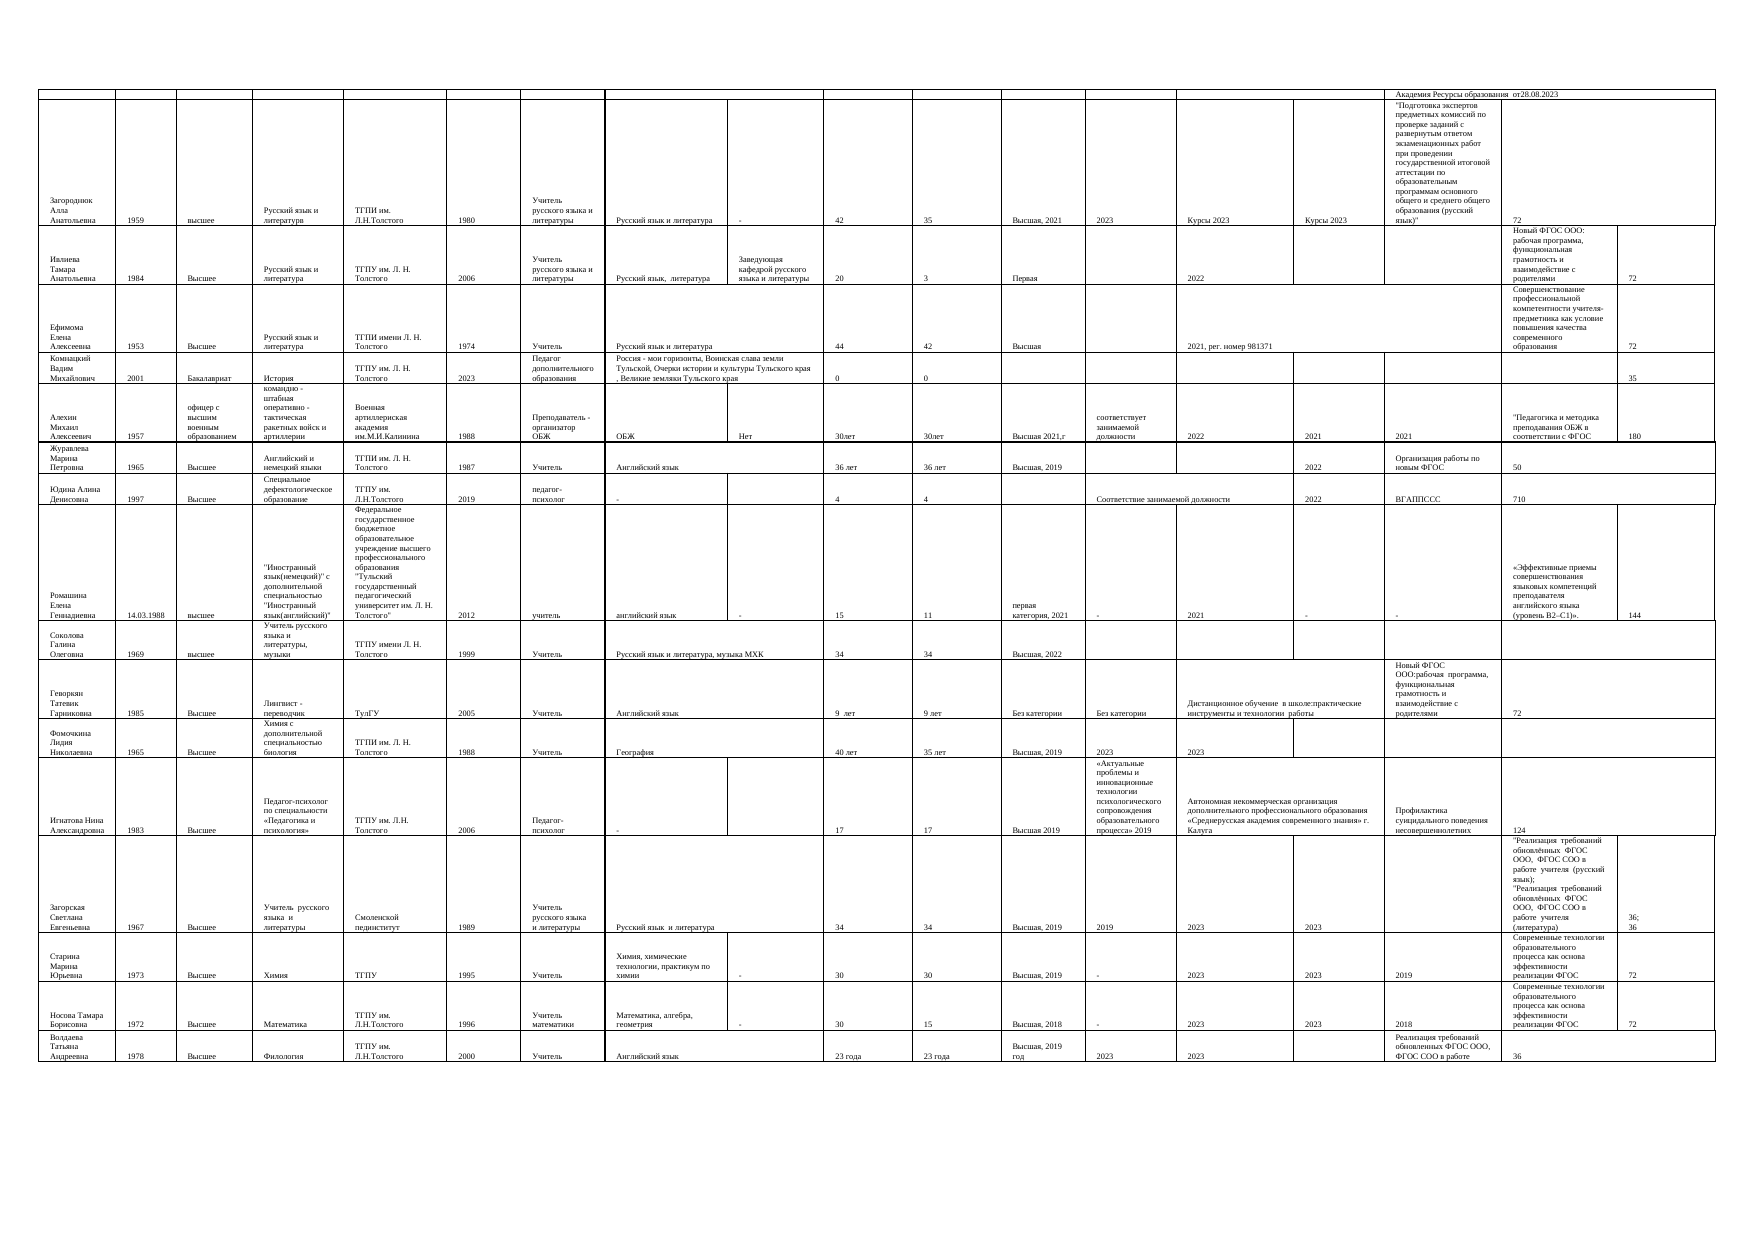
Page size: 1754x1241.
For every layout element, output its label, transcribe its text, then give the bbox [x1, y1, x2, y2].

table_cell 2019 [447, 474, 520, 504]
table_cell Лингвист -переводчик [253, 660, 343, 718]
table_cell 72 [1618, 982, 1714, 1030]
table_cell 2022 [1177, 226, 1293, 283]
table_cell 36 лет [824, 443, 912, 473]
table_cell - [728, 982, 823, 1030]
table_cell Без категории [1086, 660, 1176, 718]
table_cell [1086, 621, 1176, 659]
table_cell Совершенствование профессиональной компетентности учителя- предметника как условие повышения качества современного образования [1502, 285, 1617, 352]
table_cell 2023 [1177, 1031, 1293, 1061]
table_cell Загорская Светлана Евгеньевна [39, 836, 115, 932]
table_cell Первая [1002, 226, 1085, 283]
table_cell [1177, 621, 1293, 659]
table_cell 1989 [447, 836, 520, 932]
table_cell Высшая, 2019 [1002, 443, 1085, 473]
table_cell [728, 758, 823, 835]
table_cell 1999 [447, 621, 520, 659]
table_cell командно -штабная оперативно -тактическая ракетных войск и артиллерии [253, 384, 343, 441]
table_cell География [606, 719, 823, 757]
table_cell 0 [913, 353, 1001, 383]
table_cell [1385, 836, 1501, 932]
table_cell - [728, 100, 823, 225]
table_cell [1385, 226, 1501, 283]
table_cell 15 [913, 982, 1001, 1030]
table_cell Соответствие занимаемой должности [1086, 474, 1293, 504]
table_cell Высшее [177, 836, 252, 932]
table_cell Старина Марина Юрьевна [39, 933, 115, 981]
table_cell высшее [177, 505, 252, 620]
table_cell Химия, химические технологии, практикум по химии [606, 933, 727, 981]
table_cell 2021, рег. номер 981371 [1177, 285, 1501, 352]
table_cell 44 [824, 285, 912, 352]
table_cell 14.03.1988 [116, 505, 176, 620]
table_cell Высшее [177, 758, 252, 835]
table_cell 35 лет [913, 719, 1001, 757]
table_cell - [1086, 505, 1176, 620]
table_cell 1985 [116, 660, 176, 718]
table_cell ТГПИ им. Л. Н. Толстого [344, 719, 446, 757]
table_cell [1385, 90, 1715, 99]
table_cell Учитель русского языка и литературы [521, 836, 604, 932]
table_cell Высшая, 2019 [1002, 836, 1085, 932]
table_cell Русский язык и литература [606, 836, 823, 932]
table_cell 1987 [447, 443, 520, 473]
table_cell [344, 1031, 446, 1061]
table_cell "Педагогика и методика преподавания ОБЖ в соответствии с ФГОС [1502, 384, 1617, 441]
table_cell Высшая, 2019 [1002, 719, 1085, 757]
table_cell 2023 [447, 353, 520, 383]
table_cell 15 [824, 505, 912, 620]
table_cell Высшая, 2021 [1002, 100, 1085, 225]
table_cell ТГПУ им. Л.Н. Толстого [344, 758, 446, 835]
table_cell [1086, 353, 1176, 383]
table_cell Высшая 2019 [1002, 758, 1085, 835]
table_cell ОБЖ [606, 384, 727, 441]
table_cell Курсы 2023 [1177, 100, 1293, 225]
table_cell 72 [1502, 100, 1715, 225]
table_cell 17 [824, 758, 912, 835]
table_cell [521, 90, 604, 99]
table_cell 180 [1618, 384, 1714, 441]
table_cell [1294, 621, 1384, 659]
table_cell [1385, 353, 1501, 383]
table_cell [1086, 226, 1176, 283]
table_cell «Актуальные проблемы и инновационные технологии психологического сопровождения образовательного процесса» 2019 [1086, 758, 1176, 835]
table_cell Высшее [177, 226, 252, 283]
table_cell Русский язык и литературв [253, 100, 343, 225]
table_cell Учитель [521, 660, 604, 718]
table_cell Педагог-психолог по специальности «Педагогика и психология» [253, 758, 343, 835]
table_cell [728, 474, 823, 504]
table_cell 23 года [824, 1031, 912, 1061]
table_cell 40 лет [824, 719, 912, 757]
table_cell 2023 [1086, 719, 1176, 757]
table_cell 1965 [116, 719, 176, 757]
table_cell Нет [728, 384, 823, 441]
table_cell 42 [913, 285, 1001, 352]
table_cell 2023 [1294, 933, 1384, 981]
table_cell 124 [1502, 758, 1715, 835]
table_cell 36 лет [913, 443, 1001, 473]
table_cell Алехин Михаил Алексеевич [39, 384, 115, 441]
table_cell Автономная некоммерческая организация дополнительного профессионального образования «Среднерусская академия современного знания» г. Калуга [1177, 758, 1384, 835]
table_cell Учитель [521, 1031, 604, 1061]
table_cell офицер с высшим военным образованием [177, 384, 252, 441]
table_cell Английский язык [606, 660, 823, 718]
table_cell 72 [1618, 285, 1714, 352]
table_cell 2021 [1177, 505, 1293, 620]
table_cell Игнатова Нина Александровна [39, 758, 115, 835]
table_cell [1177, 353, 1293, 383]
table_cell [1294, 353, 1384, 383]
table_cell [1502, 353, 1617, 383]
table_cell первая категория, 2021 [1002, 505, 1085, 620]
table_cell английский язык [606, 505, 727, 620]
table_cell 2019 [1086, 836, 1176, 932]
table_cell 1974 [447, 285, 520, 352]
table_cell 2021 [1385, 384, 1501, 441]
table_cell 1953 [116, 285, 176, 352]
table_cell 35 [913, 100, 1001, 225]
table_cell 72 [1618, 226, 1714, 283]
table_cell 2021 [1294, 384, 1384, 441]
table_cell 1959 [116, 100, 176, 225]
table_cell [1002, 474, 1085, 504]
table_cell 2005 [447, 660, 520, 718]
table_cell Юдина Алина Денисовна [39, 474, 115, 504]
table_cell Учитель математики [521, 982, 604, 1030]
table_cell ТГПУ им. Л. Н. Толстого [344, 226, 446, 283]
table_cell Без категории [1002, 660, 1085, 718]
table_cell 2023 [1294, 982, 1384, 1030]
table_cell 30 [824, 982, 912, 1030]
table_cell Загороднюк Алла Анатольевна [39, 100, 115, 225]
table_cell Русский язык и литература [253, 226, 343, 283]
table_cell Новый ФГОС ООО:рабочая программа, функциональная грамотность и взаимодействие с родителями [1385, 660, 1501, 718]
table_cell 2000 [447, 1031, 520, 1061]
table_cell Преподаватель -организатор ОБЖ [521, 384, 604, 441]
table_cell Фомочкина Лидия Николаевна [39, 719, 115, 757]
table_cell 34 [913, 621, 1001, 659]
table_cell Высшее [177, 1031, 252, 1061]
table_cell Геворкян Татевик Гарниковна [39, 660, 115, 718]
table_cell Бакалавриат [177, 353, 252, 383]
table_cell [1294, 719, 1384, 757]
table_cell Высшее [177, 443, 252, 473]
table_cell «Эффективные приемы совершенствования языковых компетенций преподавателя английского языка (уровень B2–C1)». [1502, 505, 1617, 620]
table_cell Военная артиллериская академия им.М.И.Калинина [344, 384, 446, 441]
table_cell 36 [1502, 1031, 1715, 1061]
table_cell - [1086, 982, 1176, 1030]
table_cell 1984 [116, 226, 176, 283]
table_cell Федеральное государственное бюджетное образовательное учреждение высшего профессионального образования "Тульский государственный педагогический университет им. Л. Н. Толстого" [344, 505, 446, 620]
table_cell Математика [253, 982, 343, 1030]
table_cell Специальное дефектологическое образование [253, 474, 343, 504]
table_cell Высшая, 2018 [1002, 982, 1085, 1030]
table_cell Педагог дополнительного образования [521, 353, 604, 383]
table_cell 2006 [447, 226, 520, 283]
table_cell Современные технологии образовательного процесса как основа эффективности реализации ФГОС [1502, 982, 1617, 1030]
table_cell Высшая 2021,г [1002, 384, 1085, 441]
table_cell 35 [1618, 353, 1714, 383]
table_cell [1294, 226, 1384, 283]
table_cell Русский язык, литература [606, 226, 727, 283]
table_cell Высшее [177, 719, 252, 757]
table_cell Химия [253, 933, 343, 981]
table_cell 144 [1618, 505, 1714, 620]
table_cell Смоленской пединститут [344, 836, 446, 932]
table_cell Комнацкий Вадим Михайлович [39, 353, 115, 383]
table_cell ТГПИ имени Л. Н. Толстого [344, 285, 446, 352]
table_cell Высшее [177, 982, 252, 1030]
table_cell 1997 [116, 474, 176, 504]
table_cell - [728, 933, 823, 981]
table_cell 2023 [1177, 836, 1293, 932]
table_cell Учитель русского языка и литературы, музыки [253, 621, 343, 659]
table_cell ТГПИ им. Л.Н.Толстого [344, 100, 446, 225]
table_cell Новый ФГОС ООО: рабочая программа, функциональная грамотность и взаимодействие с родителями [1502, 226, 1617, 283]
table_cell Русский язык и литература, музыка МХК [606, 621, 823, 659]
table_cell - [606, 474, 727, 504]
table_cell 9 лет [824, 660, 912, 718]
table_cell "Иностранный язык(немецкий)" с дополнительной специальностью "Иностранный язык(английский)" [253, 505, 343, 620]
table_cell 2022 [1177, 384, 1293, 441]
table_cell [1086, 285, 1176, 352]
table_cell 1957 [116, 384, 176, 441]
table_cell 42 [824, 100, 912, 225]
table_cell 72 [1502, 660, 1715, 718]
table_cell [344, 90, 446, 99]
table_cell 72 [1618, 933, 1714, 981]
table_cell - [1086, 933, 1176, 981]
table_cell 710 [1502, 474, 1715, 504]
table_cell педагог-психолог [521, 474, 604, 504]
table_cell 2023 [1177, 933, 1293, 981]
table_cell ТГПУ им. Л.Н.Толстого [344, 474, 446, 504]
table_cell 17 [913, 758, 1001, 835]
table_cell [606, 90, 823, 99]
table_cell 2023 [1177, 982, 1293, 1030]
table_cell 1988 [447, 384, 520, 441]
table_cell ТГПУ им. Л.Н.Толстого [344, 982, 446, 1030]
table_cell - [606, 758, 727, 835]
table_cell 34 [913, 836, 1001, 932]
table_cell - [728, 505, 823, 620]
table_cell Дистанционное обучение в школе:практические инструменты и технологии работы [1177, 660, 1384, 718]
table_cell 23 года [913, 1031, 1001, 1061]
table_cell высшее [177, 621, 252, 659]
table_cell учитель [521, 505, 604, 620]
table_cell [1002, 353, 1085, 383]
table_cell [1177, 443, 1293, 473]
table_cell 1995 [447, 933, 520, 981]
table_cell 34 [824, 836, 912, 932]
table_cell ВГАППССС [1385, 474, 1501, 504]
table_cell Филология [253, 1031, 343, 1061]
table_cell 1978 [116, 1031, 176, 1061]
table_cell 1965 [116, 443, 176, 473]
table_cell Ивлиева Тамара Анатольевна [39, 226, 115, 283]
table_cell Педагог-психолог [521, 758, 604, 835]
table_cell - [1294, 505, 1384, 620]
table_cell Высшая, 2019 [1002, 933, 1085, 981]
table_cell 50 [1502, 443, 1715, 473]
table_cell Учитель [521, 443, 604, 473]
table_cell 30лет [913, 384, 1001, 441]
table_cell Носова Тамара Борисовна [39, 982, 115, 1030]
table_cell 0 [824, 353, 912, 383]
table_cell Журавлева Марина Петровна [39, 443, 115, 473]
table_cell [253, 90, 343, 99]
table_cell Профилактика суицидального поведения несовершеннолетних [1385, 758, 1501, 835]
table_cell 36; 36 [1618, 836, 1714, 932]
table_cell 2019 [1385, 933, 1501, 981]
table_cell [1385, 621, 1501, 659]
table_cell Соколова Галина Олеговна [39, 621, 115, 659]
table_cell 30 [824, 933, 912, 981]
table_cell Учитель русского языка и литературы [253, 836, 343, 932]
table_cell 1967 [116, 836, 176, 932]
table_cell 11 [913, 505, 1001, 620]
table_cell [1502, 719, 1715, 757]
table_cell 30 [913, 933, 1001, 981]
table_cell [1086, 443, 1176, 473]
table_cell Высшая, 2022 [1002, 621, 1085, 659]
table_cell 2001 [116, 353, 176, 383]
table_cell ТГПУ [344, 933, 446, 981]
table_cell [39, 1031, 115, 1061]
table_cell [1294, 1031, 1384, 1061]
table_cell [39, 90, 115, 99]
table_cell 2022 [1294, 443, 1384, 473]
table_cell ТулГУ [344, 660, 446, 718]
table_cell 1980 [447, 100, 520, 225]
table_cell Учитель [521, 285, 604, 352]
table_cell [521, 100, 604, 225]
table_cell 1988 [447, 719, 520, 757]
table_cell Русский язык и литература [606, 100, 727, 225]
table_cell Русский язык и литература [606, 285, 823, 352]
table_cell Русский язык и литература [253, 285, 343, 352]
table_cell 2006 [447, 758, 520, 835]
table_cell Английский и немецкий языки [253, 443, 343, 473]
table_cell Ромашина Елена Геннадиевна [39, 505, 115, 620]
table_cell Высшая [1002, 285, 1085, 352]
table_cell 1983 [116, 758, 176, 835]
table_cell Английский язык [606, 443, 823, 473]
table_cell ТГПУ им. Л. Н. Толстого [344, 353, 446, 383]
table_cell Математика, алгебра, геометрия [606, 982, 727, 1030]
table_cell 1973 [116, 933, 176, 981]
table_cell Учитель русского языка и литературы [521, 226, 604, 283]
table_cell 1972 [116, 982, 176, 1030]
table_cell Высшее [177, 474, 252, 504]
table_cell 9 лет [913, 660, 1001, 718]
table_cell 2023 [1086, 100, 1176, 225]
table_cell высшее [177, 100, 252, 225]
table_cell Английский язык [606, 1031, 823, 1061]
table_cell "Реализация требований обновлённых ФГОС ООО, ФГОС СОО в работе учителя (русский язык); "Реализация требований обновлённых ФГОС ООО, ФГОС СОО в работе учителя (литература) [1502, 836, 1617, 932]
table_cell Учитель [521, 621, 604, 659]
table_cell 34 [824, 621, 912, 659]
table_cell 20 [824, 226, 912, 283]
table_cell Учитель [521, 719, 604, 757]
table_cell 2018 [1385, 982, 1501, 1030]
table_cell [1385, 1031, 1501, 1061]
table_cell 2022 [1294, 474, 1384, 504]
table_cell Высшая, 2019 год [1002, 1031, 1085, 1061]
table_cell 2023 [1294, 836, 1384, 932]
table_cell 4 [824, 474, 912, 504]
table_cell 30лет [824, 384, 912, 441]
table_cell 3 [913, 226, 1001, 283]
table_cell Химия с дополнительной специальностью биология [253, 719, 343, 757]
table_cell Высшее [177, 285, 252, 352]
table_cell 1996 [447, 982, 520, 1030]
table_cell ТГПИ им. Л. Н. Толстого [344, 443, 446, 473]
table_cell [1385, 719, 1501, 757]
table_cell Организация работы по новым ФГОС [1385, 443, 1501, 473]
table_cell Высшее [177, 933, 252, 981]
table_cell [1502, 621, 1715, 659]
table_cell 4 [913, 474, 1001, 504]
table_cell 2023 [1177, 719, 1293, 757]
table_cell 2023 [1086, 1031, 1176, 1061]
table_cell 1969 [116, 621, 176, 659]
table_cell Заведующая кафедрой русского языка и литературы [728, 226, 823, 283]
table_cell соответствует занимаемой должности [1086, 384, 1176, 441]
table_cell Ефимома Елена Алексеевна [39, 285, 115, 352]
table_cell ТГПУ имени Л. Н. Толстого [344, 621, 446, 659]
table_cell Высшее [177, 660, 252, 718]
table_cell Учитель [521, 933, 604, 981]
table_cell 2012 [447, 505, 520, 620]
table_cell Курсы 2023 [1294, 100, 1384, 225]
table_cell История [253, 353, 343, 383]
table_cell - [1385, 505, 1501, 620]
table_cell Современные технологии образовательного процесса как основа эффективности реализации ФГОС [1502, 933, 1617, 981]
